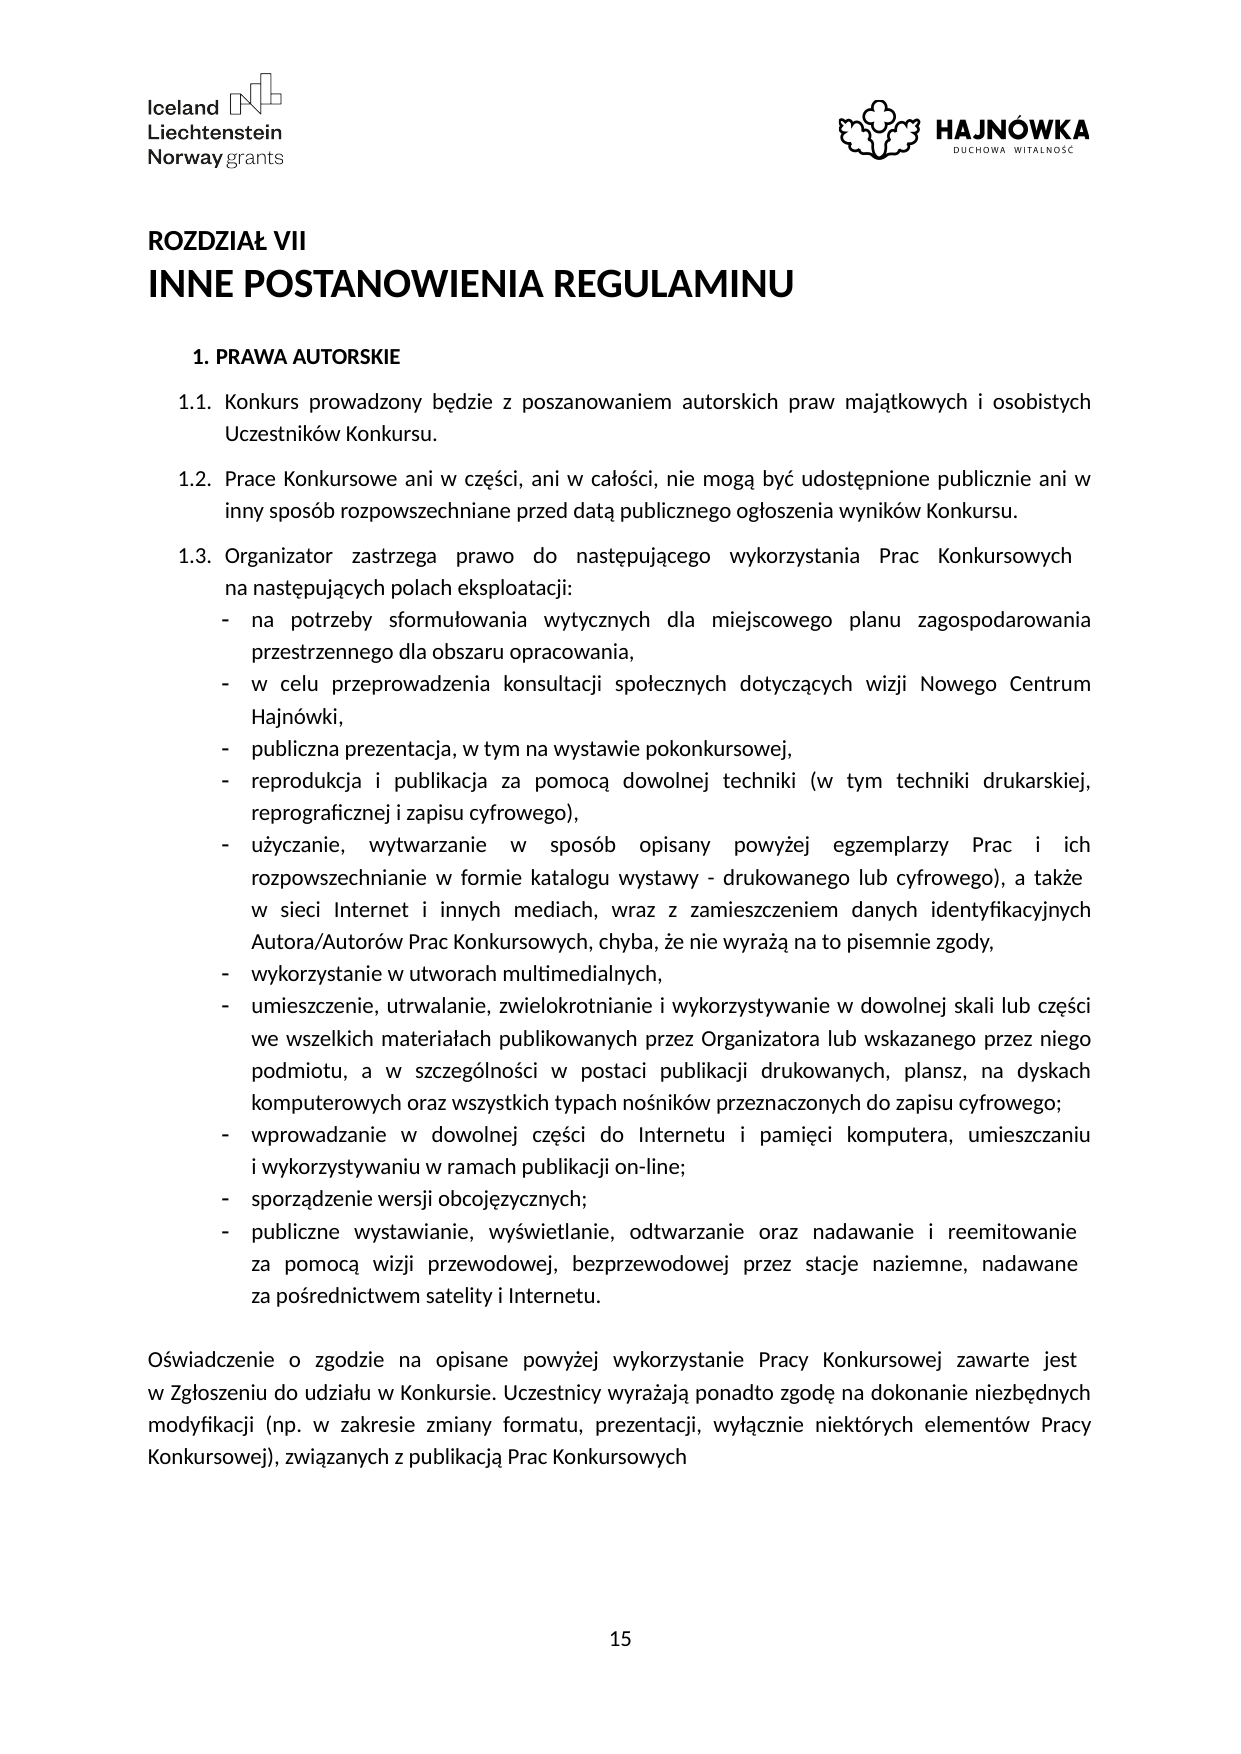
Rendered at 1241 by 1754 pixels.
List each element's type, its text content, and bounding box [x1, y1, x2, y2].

text Konkurs prowadzony będzie z poszanowaniem autorskich praw majątkowych i osobistych Uczestników Konkursu. [177, 387, 1093, 447]
list sporządzenie wersji obcojęzycznych; [221, 1184, 1093, 1213]
list Organizator zastrzega prawo do następującego wykorzystania Prac Konkursowych na następujących polach eksploatacji: [177, 541, 1093, 601]
list PRAWA AUTORSKIE [192, 342, 1093, 370]
list na potrzeby sformułowania wytycznych dla miejscowego planu zagospodarowania przestrzennego dla obszaru opracowania, [221, 605, 1093, 665]
list użyczanie, wytwarzanie w sposób opisany powyżej egzemplarzy Prac i ich rozpowszechnianie w formie katalogu wystawy - drukowanego lub cyfrowego), a także w sieci Internet i innych mediach, wraz z zamieszczeniem danych identyfikacyjnych Autora/Autorów Prac Konkursowych, chyba, że nie wyrażą na to pisemnie zgody, [221, 831, 1093, 955]
list publiczne wystawianie, wyświetlanie, odtwarzanie oraz nadawanie i reemitowanie za pomocą wizji przewodowej, bezprzewodowej przez stacje naziemne, nadawane za pośrednictwem satelity i Internetu. [221, 1217, 1093, 1309]
list publiczna prezentacja, w tym na wystawie pokonkursowej, [221, 734, 1093, 762]
list wprowadzanie w dowolnej części do Internetu i pamięci komputera, umieszczaniu i wykorzystywaniu w ramach publikacji on-line; [221, 1120, 1093, 1180]
list umieszczenie, utrwalanie, zwielokrotnianie i wykorzystywanie w dowolnej skali lub części we wszelkich materiałach publikowanych przez Organizatora lub wskazanego przez niego podmiotu, a w szczególności w postaci publikacji drukowanych, plansz, na dyskach komputerowych oraz wszystkich typach nośników przeznaczonych do zapisu cyfrowego; [221, 991, 1093, 1116]
subtitle ROZDZIAŁ VII INNE POSTANOWIENIA REGULAMINU [148, 222, 1093, 308]
list w celu przeprowadzenia konsultacji społecznych dotyczących wizji Nowego Centrum Hajnówki, [221, 669, 1093, 730]
text Prace Konkursowe ani w części, ani w całości, nie mogą być udostępnione publicznie ani w inny sposób rozpowszechniane przed datą publicznego ogłoszenia wyników Konkursu. [177, 464, 1093, 524]
list reprodukcja i publikacja za pomocą dowolnej techniki (w tym techniki drukarskiej, reprograficznej i zapisu cyfrowego), [221, 766, 1093, 826]
picture [147, 73, 284, 169]
list Oświadczenie o zgodzie na opisane powyżej wykorzystanie Pracy Konkursowej zawarte jest w Zgłoszeniu do udziału w Konkursie. Uczestnicy wyrażają ponadto zgodę na dokonanie niezbędnych modyfikacji (np. w zakresie zmiany formatu, prezentacji, wyłącznie niektórych elementów Pracy Konkursowej), związanych z publikacją Prac Konkursowych [148, 1346, 1093, 1470]
list wykorzystanie w utworach multimedialnych, [221, 959, 1093, 987]
